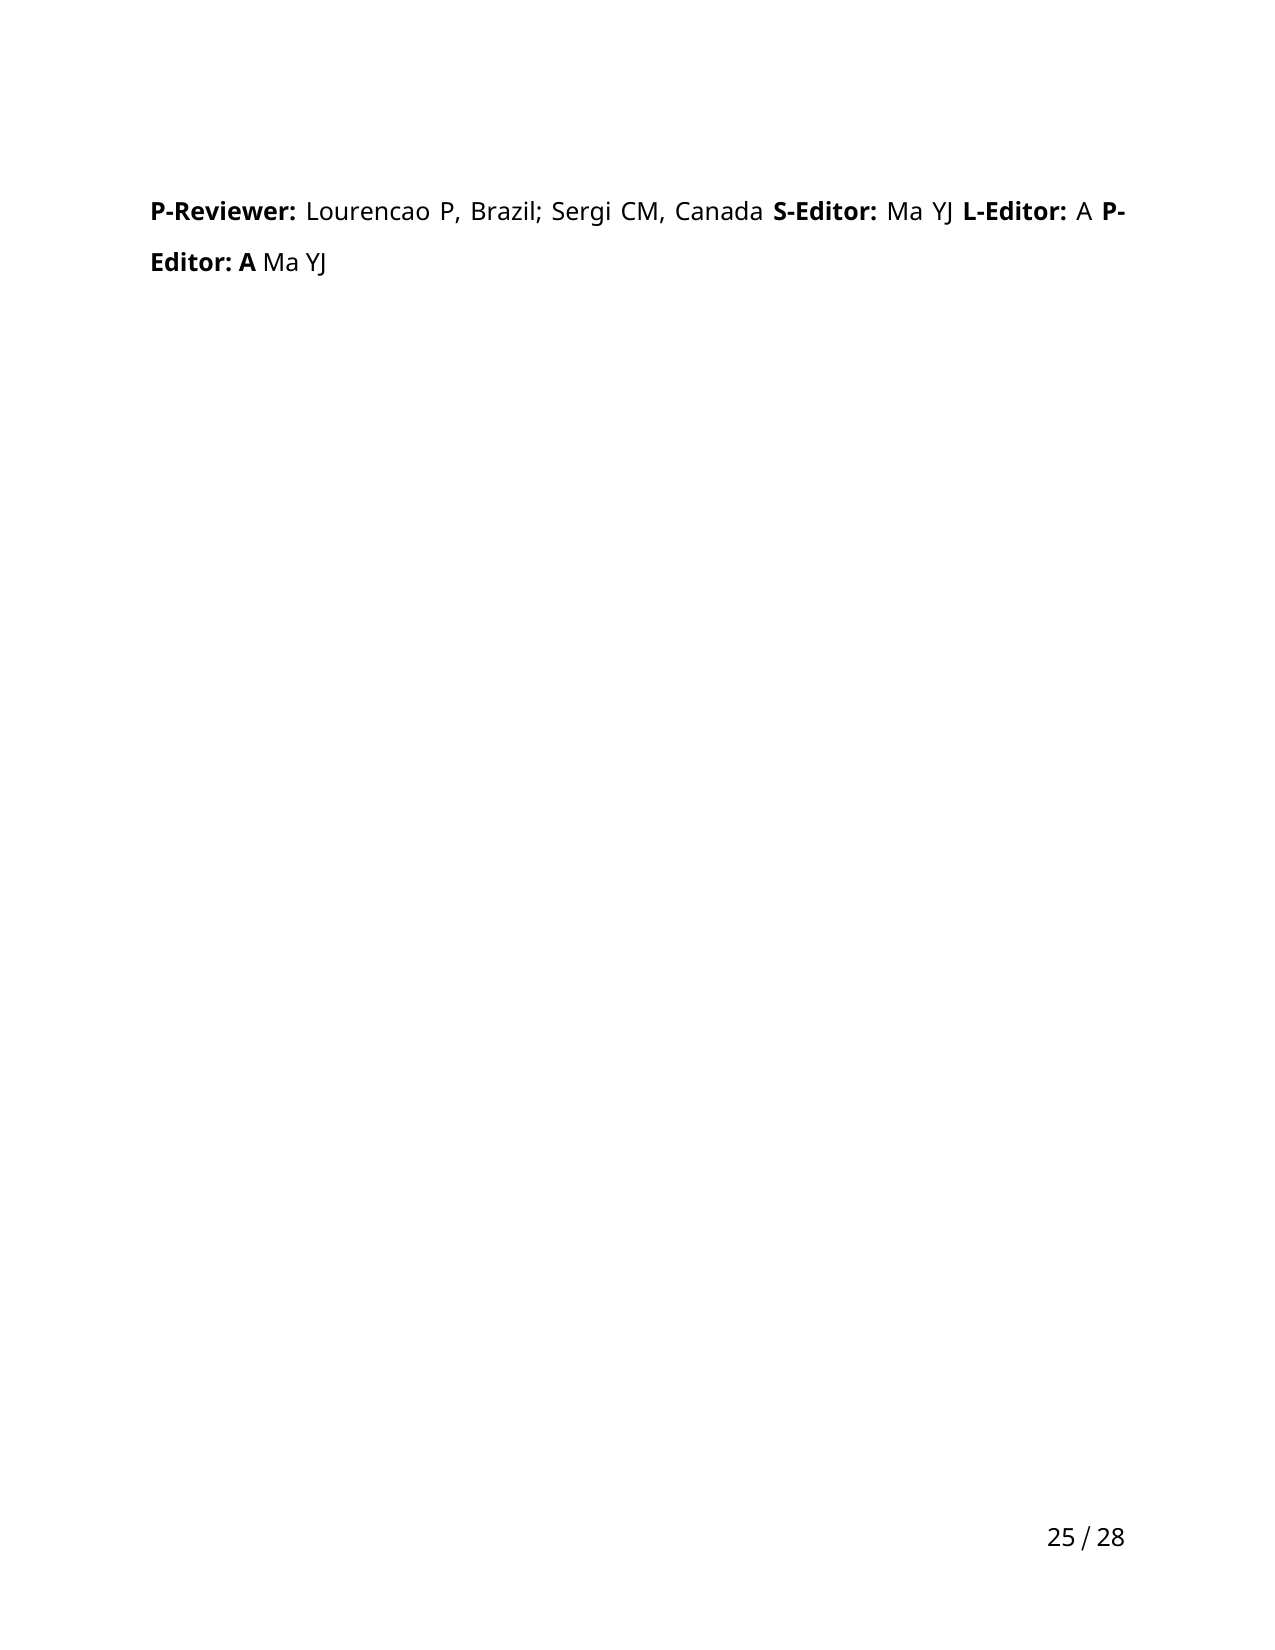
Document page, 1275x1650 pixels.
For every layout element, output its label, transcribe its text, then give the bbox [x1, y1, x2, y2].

text P-Reviewer: Lourencao P, Brazil; Sergi CM, Canada S-Editor: Ma YJ L-Editor: A P-Editor: A Ma YJ [150, 193, 1125, 278]
